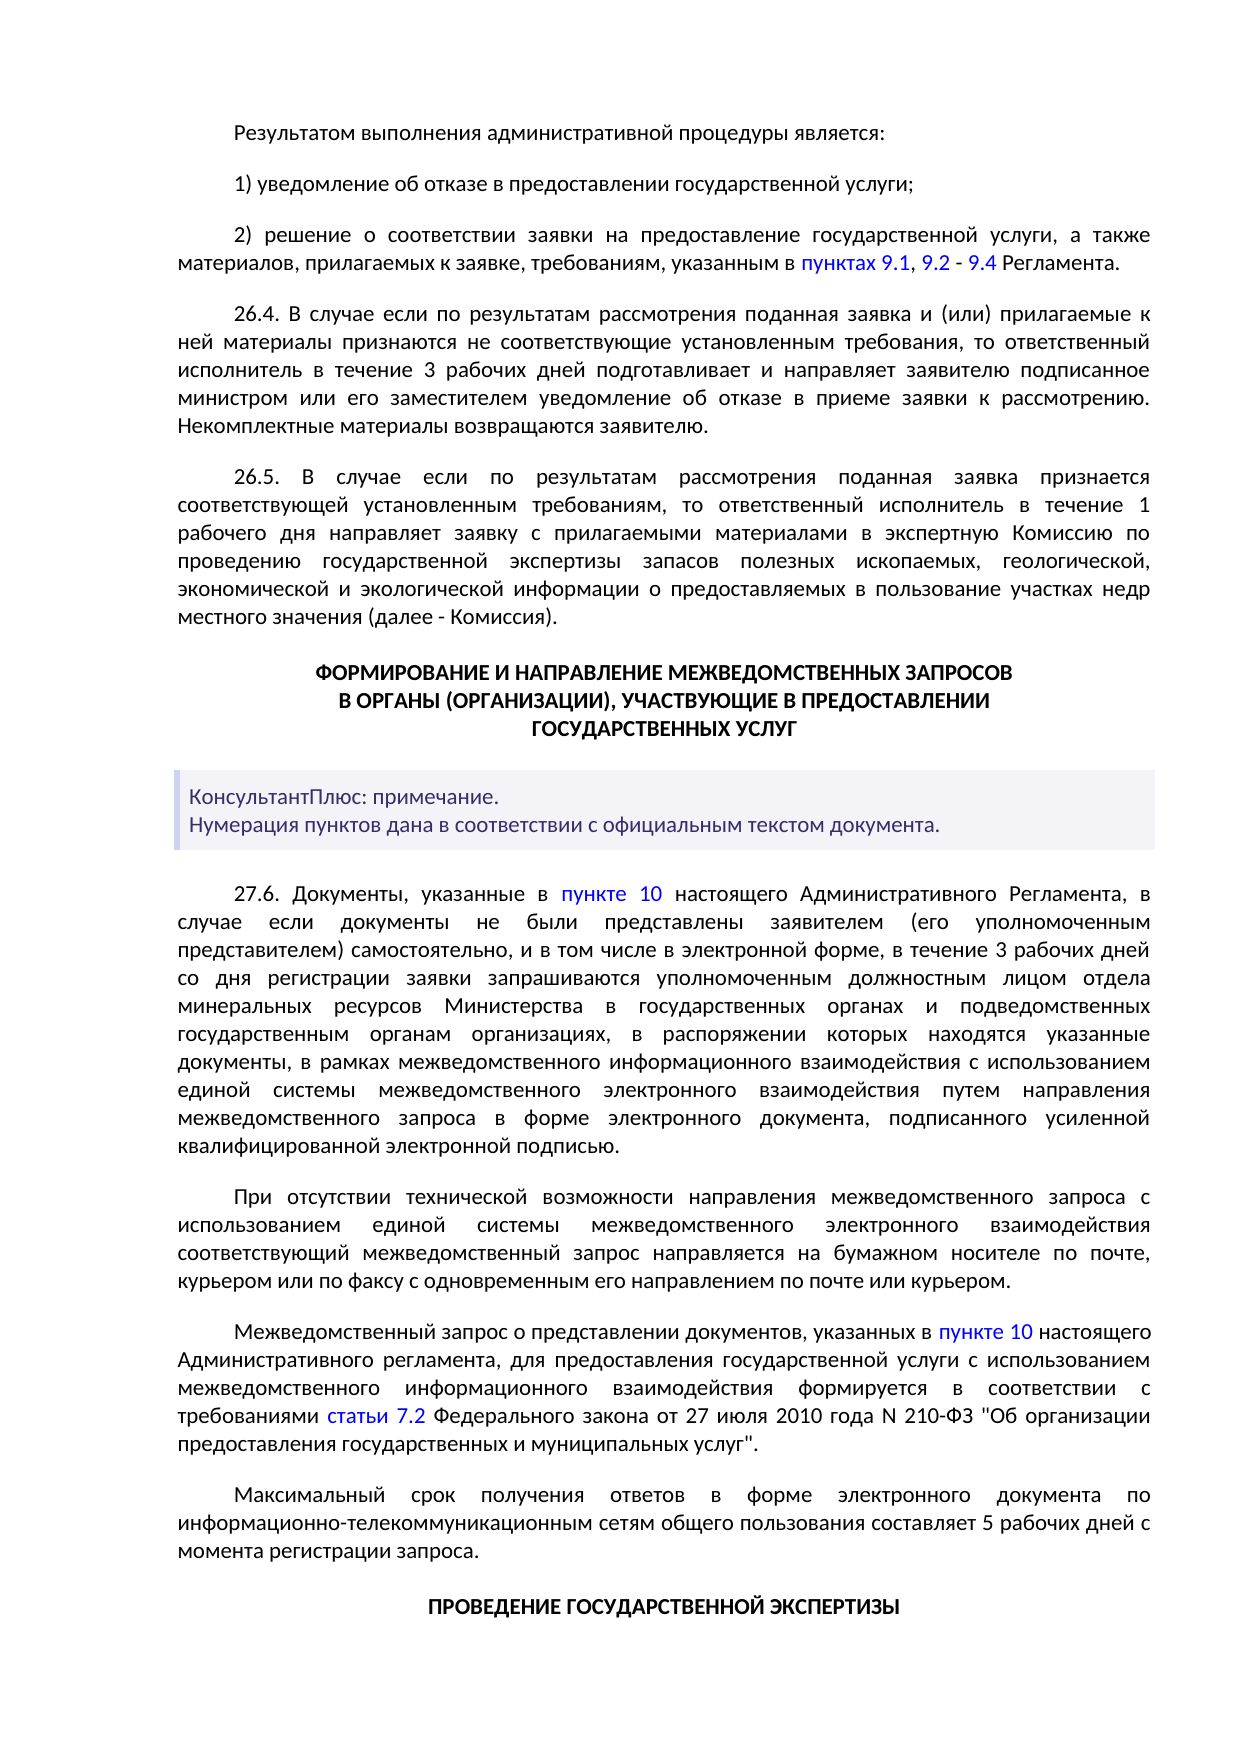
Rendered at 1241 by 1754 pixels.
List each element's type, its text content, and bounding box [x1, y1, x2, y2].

table_header КонсультантПлюс: примечание. Нумерация пунктов дана в соответствии с официальным текстом документа. [180, 770, 1149, 850]
text Межведомственный запрос о представлении документов, указанных в пункте 10 настоящего Административного регламента, для предоставления государственной услуги с использованием межведомственного информационного взаимодействия формируется в соответствии с требованиями статьи 7.2 Федерального закона от 27 июля 2010 года N 210-ФЗ "Об организации предоставления государственных и муниципальных услуг". [177, 1317, 1152, 1457]
title ПРОВЕДЕНИЕ ГОСУДАРСТВЕННОЙ ЭКСПЕРТИЗЫ [177, 1592, 1152, 1620]
text 1) уведомление об отказе в предоставлении государственной услуги; [177, 169, 1152, 197]
text Максимальный срок получения ответов в форме электронного документа по информационно-телекоммуникационным сетям общего пользования составляет 5 рабочих дней с момента регистрации запроса. [177, 1480, 1152, 1564]
text 27.6. Документы, указанные в пункте 10 настоящего Административного Регламента, в случае если документы не были представлены заявителем (его уполномоченным представителем) самостоятельно, и в том числе в электронной форме, в течение 3 рабочих дней со дня регистрации заявки запрашиваются уполномоченным должностным лицом отдела минеральных ресурсов Министерства в государственных органах и подведомственных государственным органам организациях, в распоряжении которых находятся указанные документы, в рамках межведомственного информационного взаимодействия с использованием единой системы межведомственного электронного взаимодействия путем направления межведомственного запроса в форме электронного документа, подписанного усиленной квалифицированной электронной подписью. [177, 879, 1152, 1159]
text 26.5. В случае если по результатам рассмотрения поданная заявка признается соответствующей установленным требованиям, то ответственный исполнитель в течение 1 рабочего дня направляет заявку с прилагаемыми материалами в экспертную Комиссию по проведению государственной экспертизы запасов полезных ископаемых, геологической, экономической и экологической информации о предоставляемых в пользование участках недр местного значения (далее - Комиссия). [177, 462, 1152, 630]
title ФОРМИРОВАНИЕ И НАПРАВЛЕНИЕ МЕЖВЕДОМСТВЕННЫХ ЗАПРОСОВ [177, 658, 1152, 686]
text 26.4. В случае если по результатам рассмотрения поданная заявка и (или) прилагаемые к ней материалы признаются не соответствующие установленным требования, то ответственный исполнитель в течение 3 рабочих дней подготавливает и направляет заявителю подписанное министром или его заместителем уведомление об отказе в приеме заявки к рассмотрению. Некомплектные материалы возвращаются заявителю. [177, 299, 1152, 439]
text Результатом выполнения административной процедуры является: [177, 118, 1152, 146]
text 2) решение о соответствии заявки на предоставление государственной услуги, а также материалов, прилагаемых к заявке, требованиям, указанным в пунктах 9.1, 9.2 - 9.4 Регламента. [177, 220, 1152, 276]
text При отсутствии технической возможности направления межведомственного запроса с использованием единой системы межведомственного электронного взаимодействия соответствующий межведомственный запрос направляется на бумажном носителе по почте, курьером или по факсу с одновременным его направлением по почте или курьером. [177, 1182, 1152, 1294]
title В ОРГАНЫ (ОРГАНИЗАЦИИ), УЧАСТВУЮЩИЕ В ПРЕДОСТАВЛЕНИИ [177, 686, 1152, 714]
title ГОСУДАРСТВЕННЫХ УСЛУГ [177, 714, 1152, 742]
